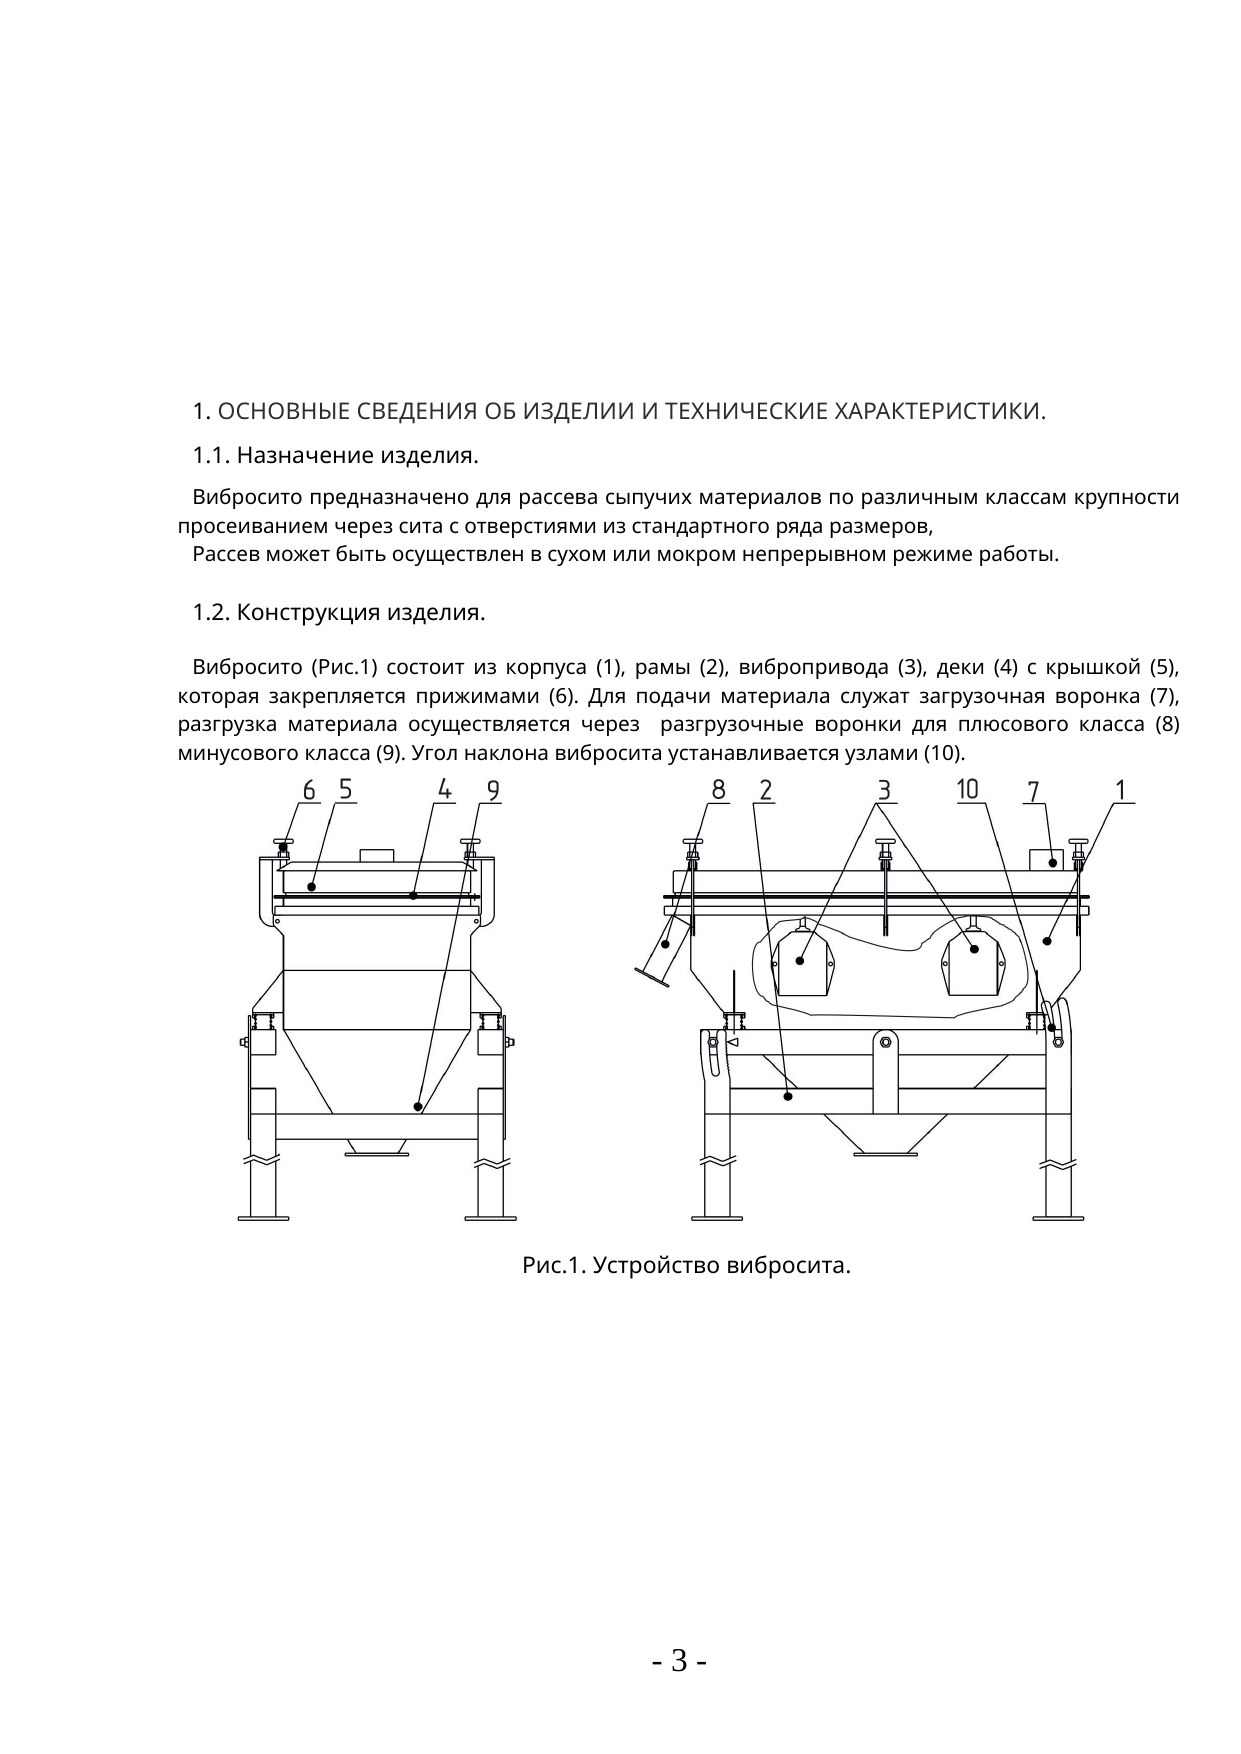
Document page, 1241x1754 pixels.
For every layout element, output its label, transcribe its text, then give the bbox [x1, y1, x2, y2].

text Вибросито предназначено для рассева сыпучих материалов по различным классам крупности просеиванием через сита с отверстиями из стандартного ряда размеров, [177, 482, 1181, 539]
text 1.2. Конструкция изделия. [177, 596, 1181, 627]
text 1.1. Назначение изделия. [177, 439, 1181, 470]
text 1. основные сведения об изделии и технические ХАРАКТЕРИСТИКИ. [177, 395, 1181, 426]
text Рассев может быть осуществлен в сухом или мокром непрерывном режиме работы. [177, 539, 1181, 568]
text Рис.1. Устройство вибросита. [177, 1249, 1181, 1281]
picture [237, 778, 1136, 1221]
text Вибросито (Рис.1) состоит из корпуса (1), рамы (2), вибропривода (3), деки (4) с крышкой (5), которая закрепляется прижимами (6). Для подачи материала служат загрузочная воронка (7), разгрузка материала осуществляется через разгрузочные воронки для плюсового класса (8) минусового класса (9). Угол наклона вибросита устанавливается узлами (10). [177, 652, 1181, 766]
